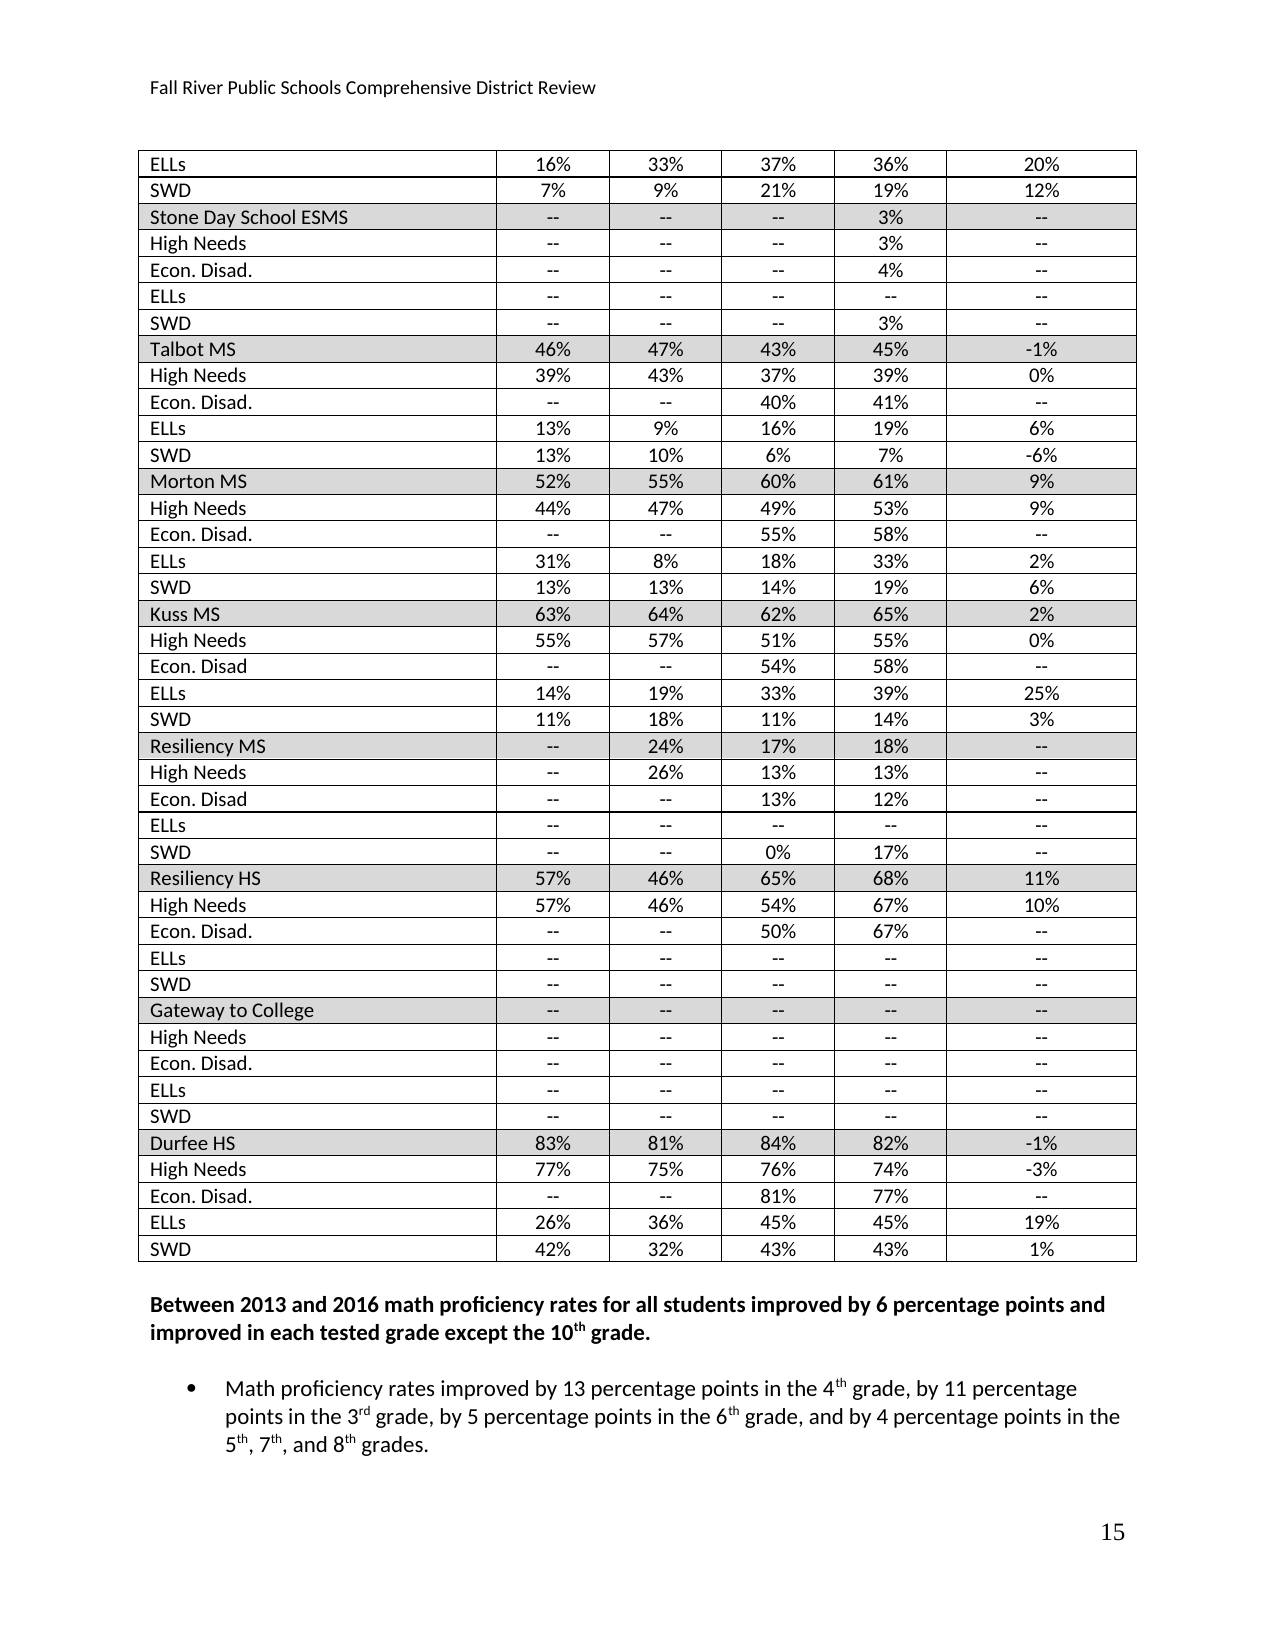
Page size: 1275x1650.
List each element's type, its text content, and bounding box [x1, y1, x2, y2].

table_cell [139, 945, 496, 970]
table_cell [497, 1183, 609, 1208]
text Between 2013 and 2016 math proficiency rates for all students improved by 6 percentage points and improved in each tested grade except the 10th grade. [150, 1290, 1125, 1346]
table_cell -- [722, 230, 834, 256]
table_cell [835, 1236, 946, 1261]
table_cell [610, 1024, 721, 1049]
table_cell 60% [722, 469, 834, 494]
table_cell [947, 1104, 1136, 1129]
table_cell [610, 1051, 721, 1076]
table_cell 63% [497, 601, 609, 626]
table_cell Econ. Disad. [139, 521, 496, 547]
table_cell 16% [497, 151, 609, 176]
table_cell 9% [947, 495, 1136, 520]
table_cell 17% [722, 733, 834, 758]
table_cell 57% [497, 892, 609, 917]
table_cell 13% [835, 760, 946, 785]
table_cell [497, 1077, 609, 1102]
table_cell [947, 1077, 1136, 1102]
table_cell ELLs [139, 680, 496, 706]
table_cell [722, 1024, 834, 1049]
table_cell High Needs [139, 892, 496, 917]
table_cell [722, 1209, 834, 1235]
table_cell -- [497, 389, 609, 414]
table_cell 9% [610, 416, 721, 441]
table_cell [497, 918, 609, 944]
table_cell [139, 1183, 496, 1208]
table_cell 0% [722, 839, 834, 864]
table_cell 2% [947, 601, 1136, 626]
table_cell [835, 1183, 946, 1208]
table_cell 10% [610, 442, 721, 467]
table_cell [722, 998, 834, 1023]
table_cell 40% [722, 389, 834, 414]
table_cell 6% [947, 416, 1136, 441]
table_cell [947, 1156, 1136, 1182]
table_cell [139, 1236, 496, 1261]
table_cell -- [947, 839, 1136, 864]
table_cell SWD [139, 707, 496, 732]
table_cell 19% [835, 416, 946, 441]
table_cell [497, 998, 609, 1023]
table_cell -- [610, 257, 721, 282]
table_cell SWD [139, 178, 496, 203]
table_cell 11% [947, 865, 1136, 891]
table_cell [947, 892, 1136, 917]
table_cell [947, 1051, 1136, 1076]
table_cell 13% [610, 574, 721, 600]
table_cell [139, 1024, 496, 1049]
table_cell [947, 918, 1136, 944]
table_cell -- [497, 283, 609, 309]
table_cell 36% [835, 151, 946, 176]
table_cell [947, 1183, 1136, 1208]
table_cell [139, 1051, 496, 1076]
table_cell 39% [835, 680, 946, 706]
table_cell 19% [610, 680, 721, 706]
table_cell -- [722, 257, 834, 282]
table_cell 37% [722, 363, 834, 388]
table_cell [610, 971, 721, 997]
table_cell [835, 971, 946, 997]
table_cell 25% [947, 680, 1136, 706]
table_cell 9% [610, 178, 721, 203]
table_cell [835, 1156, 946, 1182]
table_cell 43% [610, 363, 721, 388]
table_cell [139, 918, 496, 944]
table_cell ELLs [139, 548, 496, 573]
table_cell -- [610, 389, 721, 414]
table_cell 16% [722, 416, 834, 441]
table_cell 19% [835, 178, 946, 203]
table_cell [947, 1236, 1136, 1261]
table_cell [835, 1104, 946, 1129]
table_cell 33% [835, 548, 946, 573]
table_cell 13% [497, 574, 609, 600]
table_cell SWD [139, 839, 496, 864]
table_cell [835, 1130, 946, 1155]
table_cell 13% [722, 760, 834, 785]
table_cell -- [610, 521, 721, 547]
table_cell Econ. Disad. [139, 389, 496, 414]
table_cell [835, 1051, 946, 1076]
table_cell -- [835, 813, 946, 838]
table_cell 13% [497, 416, 609, 441]
table_cell Econ. Disad [139, 654, 496, 679]
table_cell -- [610, 813, 721, 838]
table_cell -- [610, 786, 721, 811]
table_cell SWD [139, 310, 496, 335]
table_cell -- [610, 230, 721, 256]
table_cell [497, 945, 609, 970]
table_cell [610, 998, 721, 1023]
table_cell -- [497, 204, 609, 229]
table_cell 33% [722, 680, 834, 706]
table_cell 18% [722, 548, 834, 573]
table_cell 58% [835, 654, 946, 679]
table_cell 53% [835, 495, 946, 520]
table_cell -- [497, 760, 609, 785]
table_cell 65% [835, 601, 946, 626]
table_cell 18% [835, 733, 946, 758]
table_cell 14% [722, 574, 834, 600]
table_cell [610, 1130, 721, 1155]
list Math proficiency rates improved by 13 percentage points in the 4th grade, by 11 percentage points in the 3rd grade, by 5 percentage points in the 6th grade, and by 4 percentage points in the 5th, 7th, and 8th grades. [187, 1374, 1125, 1458]
table_cell 13% [497, 442, 609, 467]
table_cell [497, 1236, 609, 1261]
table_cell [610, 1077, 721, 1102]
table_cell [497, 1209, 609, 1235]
table_cell 55% [497, 627, 609, 653]
table_cell 7% [497, 178, 609, 203]
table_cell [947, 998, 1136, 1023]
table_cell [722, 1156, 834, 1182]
table_cell 55% [835, 627, 946, 653]
table_cell 0% [947, 627, 1136, 653]
table_cell -- [947, 310, 1136, 335]
table_cell 47% [610, 495, 721, 520]
table_cell -- [947, 733, 1136, 758]
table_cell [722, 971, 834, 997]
table_cell -- [497, 733, 609, 758]
table_cell 55% [722, 521, 834, 547]
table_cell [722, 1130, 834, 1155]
table_cell -- [722, 204, 834, 229]
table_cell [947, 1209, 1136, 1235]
table_cell -- [497, 654, 609, 679]
table_cell -- [610, 283, 721, 309]
table_cell 51% [722, 627, 834, 653]
table_cell Stone Day School ESMS [139, 204, 496, 229]
table_cell -- [947, 389, 1136, 414]
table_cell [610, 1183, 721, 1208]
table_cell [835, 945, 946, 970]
table_cell 8% [610, 548, 721, 573]
table_cell High Needs [139, 495, 496, 520]
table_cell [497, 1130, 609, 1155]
table_cell High Needs [139, 363, 496, 388]
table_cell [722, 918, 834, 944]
table_cell 11% [497, 707, 609, 732]
table_cell 31% [497, 548, 609, 573]
table_cell ELLs [139, 813, 496, 838]
table_cell -- [947, 521, 1136, 547]
table_cell -- [497, 521, 609, 547]
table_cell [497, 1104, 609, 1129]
table_cell Talbot MS [139, 336, 496, 362]
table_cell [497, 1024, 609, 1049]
table_cell 43% [722, 336, 834, 362]
table_cell 12% [835, 786, 946, 811]
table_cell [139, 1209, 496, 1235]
table_cell 62% [722, 601, 834, 626]
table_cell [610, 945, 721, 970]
table_cell 14% [835, 707, 946, 732]
table_cell -- [947, 204, 1136, 229]
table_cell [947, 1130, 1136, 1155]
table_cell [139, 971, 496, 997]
table_cell -- [497, 813, 609, 838]
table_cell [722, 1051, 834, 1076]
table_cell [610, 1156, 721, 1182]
table_cell SWD [139, 442, 496, 467]
table_cell High Needs [139, 230, 496, 256]
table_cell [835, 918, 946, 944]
table_cell -- [722, 813, 834, 838]
table_cell 21% [722, 178, 834, 203]
table_cell 3% [835, 310, 946, 335]
table_cell 18% [610, 707, 721, 732]
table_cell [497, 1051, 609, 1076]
table_cell 26% [610, 760, 721, 785]
table_cell -- [610, 839, 721, 864]
table_cell 49% [722, 495, 834, 520]
table_cell -- [610, 654, 721, 679]
table_cell High Needs [139, 760, 496, 785]
table_cell 44% [497, 495, 609, 520]
table_cell -- [947, 760, 1136, 785]
table_cell 19% [835, 574, 946, 600]
table_cell -- [947, 813, 1136, 838]
table_cell 6% [947, 574, 1136, 600]
table_cell -- [835, 283, 946, 309]
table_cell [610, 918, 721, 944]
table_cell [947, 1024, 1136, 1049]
table_cell -6% [947, 442, 1136, 467]
table_cell 58% [835, 521, 946, 547]
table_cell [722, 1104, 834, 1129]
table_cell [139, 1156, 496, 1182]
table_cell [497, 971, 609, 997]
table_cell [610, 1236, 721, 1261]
table_cell 3% [835, 204, 946, 229]
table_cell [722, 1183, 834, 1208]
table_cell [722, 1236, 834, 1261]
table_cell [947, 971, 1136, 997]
table_cell -- [610, 204, 721, 229]
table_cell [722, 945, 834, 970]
table_cell 55% [610, 469, 721, 494]
table_cell 12% [947, 178, 1136, 203]
table_cell ELLs [139, 151, 496, 176]
table_cell 52% [497, 469, 609, 494]
table_cell 33% [610, 151, 721, 176]
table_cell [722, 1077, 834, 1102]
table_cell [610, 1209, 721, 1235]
table_cell 68% [835, 865, 946, 891]
table_cell -- [497, 786, 609, 811]
table_cell Morton MS [139, 469, 496, 494]
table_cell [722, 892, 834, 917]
table_cell 65% [722, 865, 834, 891]
table_cell -- [497, 257, 609, 282]
table_cell 13% [722, 786, 834, 811]
table_cell -- [497, 310, 609, 335]
table_cell 37% [722, 151, 834, 176]
table_cell 41% [835, 389, 946, 414]
table_cell Econ. Disad [139, 786, 496, 811]
table_cell 54% [722, 654, 834, 679]
table_cell ELLs [139, 283, 496, 309]
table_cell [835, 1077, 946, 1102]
table_cell -- [497, 839, 609, 864]
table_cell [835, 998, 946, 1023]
table_cell 4% [835, 257, 946, 282]
table_cell 3% [947, 707, 1136, 732]
table_cell 57% [497, 865, 609, 891]
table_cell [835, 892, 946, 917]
table_cell -1% [947, 336, 1136, 362]
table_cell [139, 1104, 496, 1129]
table_cell 47% [610, 336, 721, 362]
table_cell -- [947, 283, 1136, 309]
table_cell Econ. Disad. [139, 257, 496, 282]
table_cell -- [947, 654, 1136, 679]
table_cell Resiliency MS [139, 733, 496, 758]
table_cell -- [947, 230, 1136, 256]
table_cell -- [947, 257, 1136, 282]
table_cell 6% [722, 442, 834, 467]
table_cell 3% [835, 230, 946, 256]
table_cell 61% [835, 469, 946, 494]
table_cell 39% [835, 363, 946, 388]
table_cell -- [610, 310, 721, 335]
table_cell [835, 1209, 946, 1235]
table_cell -- [722, 310, 834, 335]
table_cell 9% [947, 469, 1136, 494]
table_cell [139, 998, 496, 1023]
table_cell SWD [139, 574, 496, 600]
table_cell 46% [610, 892, 721, 917]
table_cell Kuss MS [139, 601, 496, 626]
table_cell 11% [722, 707, 834, 732]
table_cell Resiliency HS [139, 865, 496, 891]
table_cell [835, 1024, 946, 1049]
table_cell 46% [497, 336, 609, 362]
table_cell High Needs [139, 627, 496, 653]
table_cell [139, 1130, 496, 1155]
table_cell -- [947, 786, 1136, 811]
table_cell 0% [947, 363, 1136, 388]
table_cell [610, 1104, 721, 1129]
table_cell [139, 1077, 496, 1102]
table_cell 2% [947, 548, 1136, 573]
table_cell 64% [610, 601, 721, 626]
table_cell -- [722, 283, 834, 309]
table_cell 46% [610, 865, 721, 891]
table_cell 45% [835, 336, 946, 362]
table_cell ELLs [139, 416, 496, 441]
table_cell -- [497, 230, 609, 256]
table_cell 14% [497, 680, 609, 706]
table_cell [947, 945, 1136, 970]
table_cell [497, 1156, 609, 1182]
table_cell 24% [610, 733, 721, 758]
table_cell 39% [497, 363, 609, 388]
table_cell 7% [835, 442, 946, 467]
table_cell 17% [835, 839, 946, 864]
table_cell 57% [610, 627, 721, 653]
table_cell 20% [947, 151, 1136, 176]
